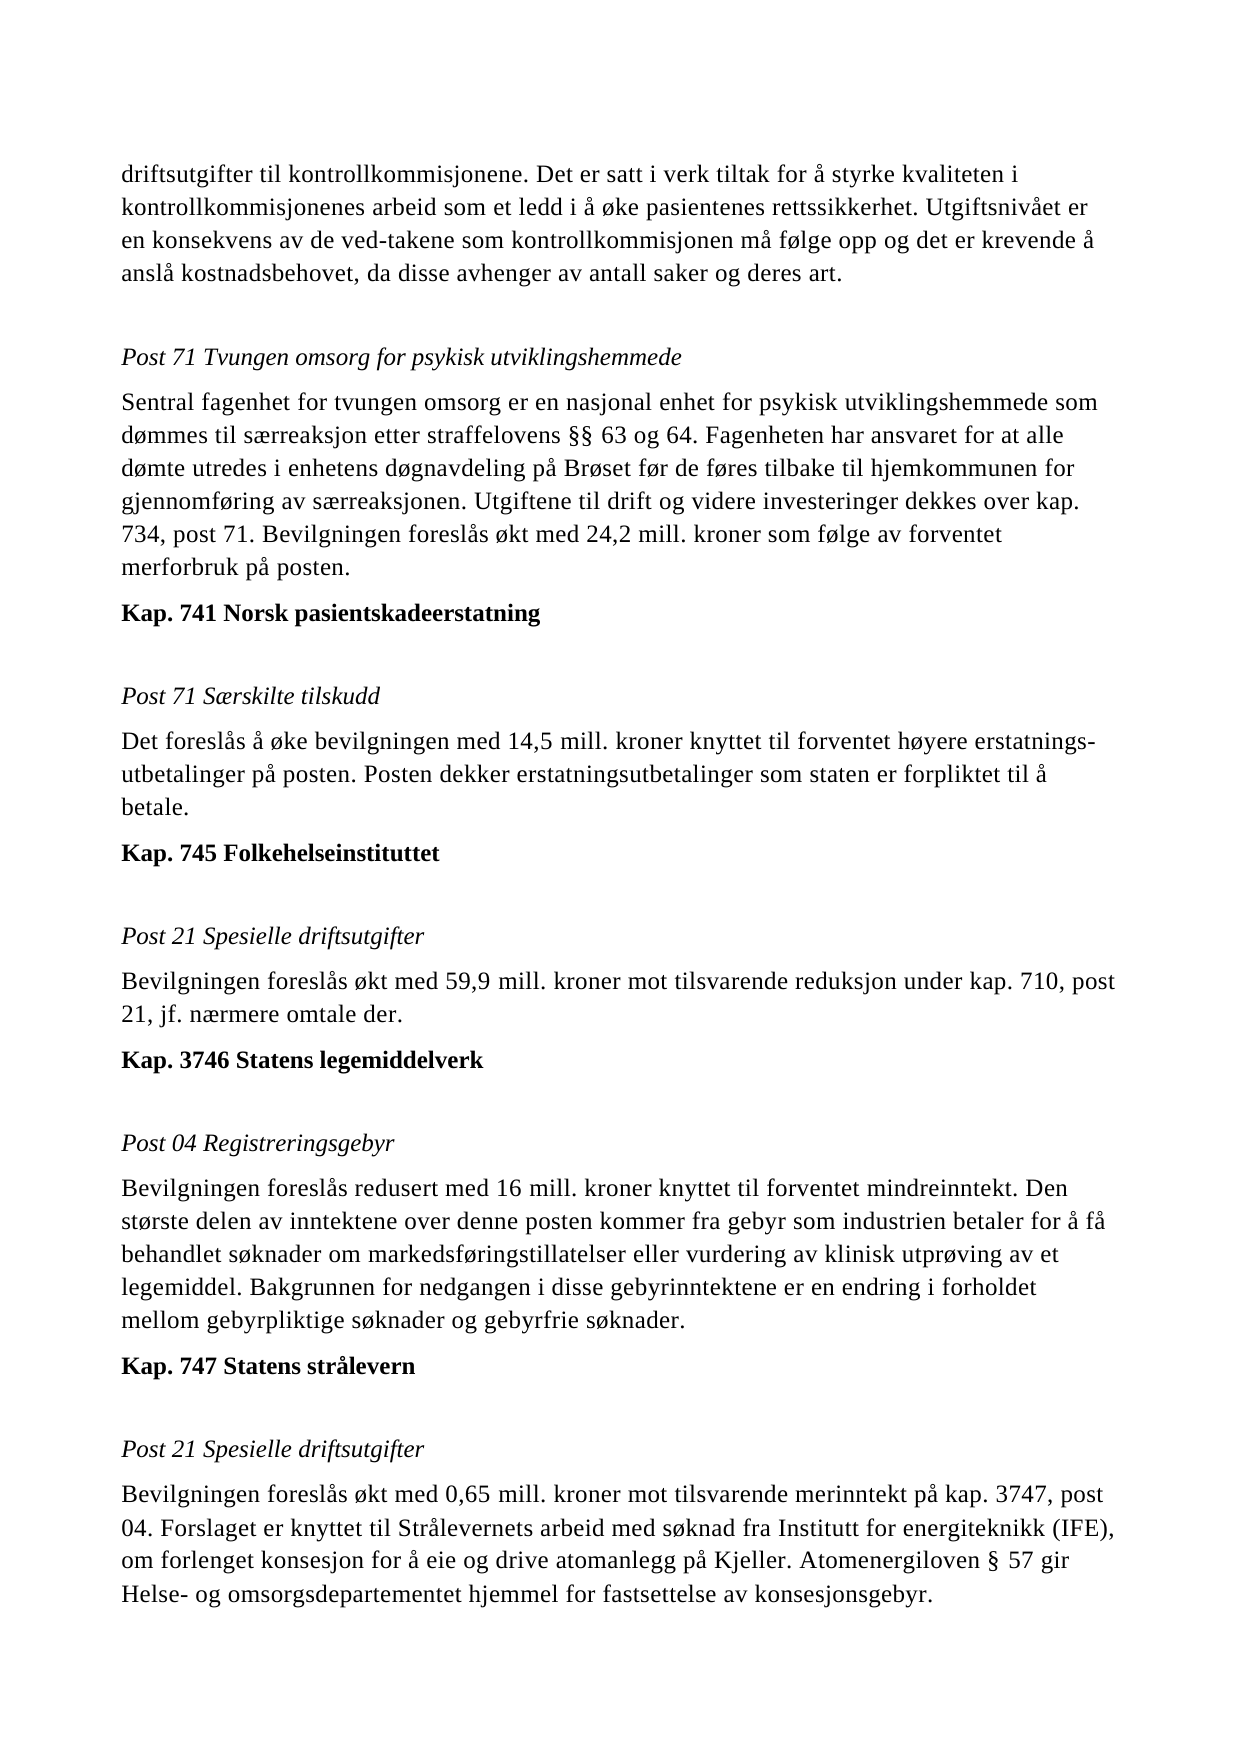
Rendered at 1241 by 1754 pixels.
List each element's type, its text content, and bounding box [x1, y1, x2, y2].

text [121, 159, 1119, 287]
text Post 21 Spesielle driftsutgifter [121, 921, 1119, 949]
text Kap. 745 Folkehelseinstituttet [121, 838, 1119, 867]
text Post 21 Spesielle driftsutgifter [121, 1434, 1119, 1463]
text Post 04 Registreringsgebyr [121, 1128, 1119, 1157]
text Kap. 741 Norsk pasientskadeerstatning [121, 598, 1119, 626]
text Post 71 Særskilte tilskudd [121, 681, 1119, 709]
text Bevilgningen foreslås redusert med 16 mill. kroner knyttet til forventet mindreinntekt. Den største delen av inntektene over denne posten kommer fra gebyr som industrien betaler for å få behandlet søknader om markedsføringstillatelser eller vurdering av klinisk utprøving av et legemiddel. Bakgrunnen for nedgangen i disse gebyrinntektene er en endring i forholdet mellom gebyrpliktige søknader og gebyrfrie søknader. [121, 1173, 1119, 1334]
text Post 71 Tvungen omsorg for psykisk utviklingshemmede [121, 342, 1119, 370]
text Kap. 3746 Statens legemiddelverk [121, 1045, 1119, 1074]
text Kap. 747 Statens strålevern [121, 1351, 1119, 1380]
text Bevilgningen foreslås økt med 0,65 mill. kroner mot tilsvarende merinntekt på kap. 3747, post 04. Forslaget er knyttet til Strålevernets arbeid med søknad fra Institutt for energiteknikk (IFE), om forlenget konsesjon for å eie og drive atomanlegg på Kjeller. Atomenergiloven § 57 gir Helse- og omsorgsdepartementet hjemmel for fastsettelse av konsesjonsgebyr. [121, 1479, 1119, 1607]
text Bevilgningen foreslås økt med 59,9 mill. kroner mot tilsvarende reduksjon under kap. 710, post 21, jf. nærmere omtale der. [121, 966, 1119, 1028]
text Det foreslås å øke bevilgningen med 14,5 mill. kroner knyttet til forventet høyere erstatnings-utbetalinger på posten. Posten dekker erstatningsutbetalinger som staten er forpliktet til å betale. [121, 726, 1119, 821]
text Sentral fagenhet for tvungen omsorg er en nasjonal enhet for psykisk utviklingshemmede som dømmes til særreaksjon etter straffelovens §§ 63 og 64. Fagenheten har ansvaret for at alle dømte utredes i enhetens døgnavdeling på Brøset før de føres tilbake til hjemkommunen for gjennomføring av særreaksjonen. Utgiftene til drift og videre investeringer dekkes over kap. 734, post 71. Bevilgningen foreslås økt med 24,2 mill. kroner som følge av forventet merforbruk på posten. [121, 387, 1119, 581]
